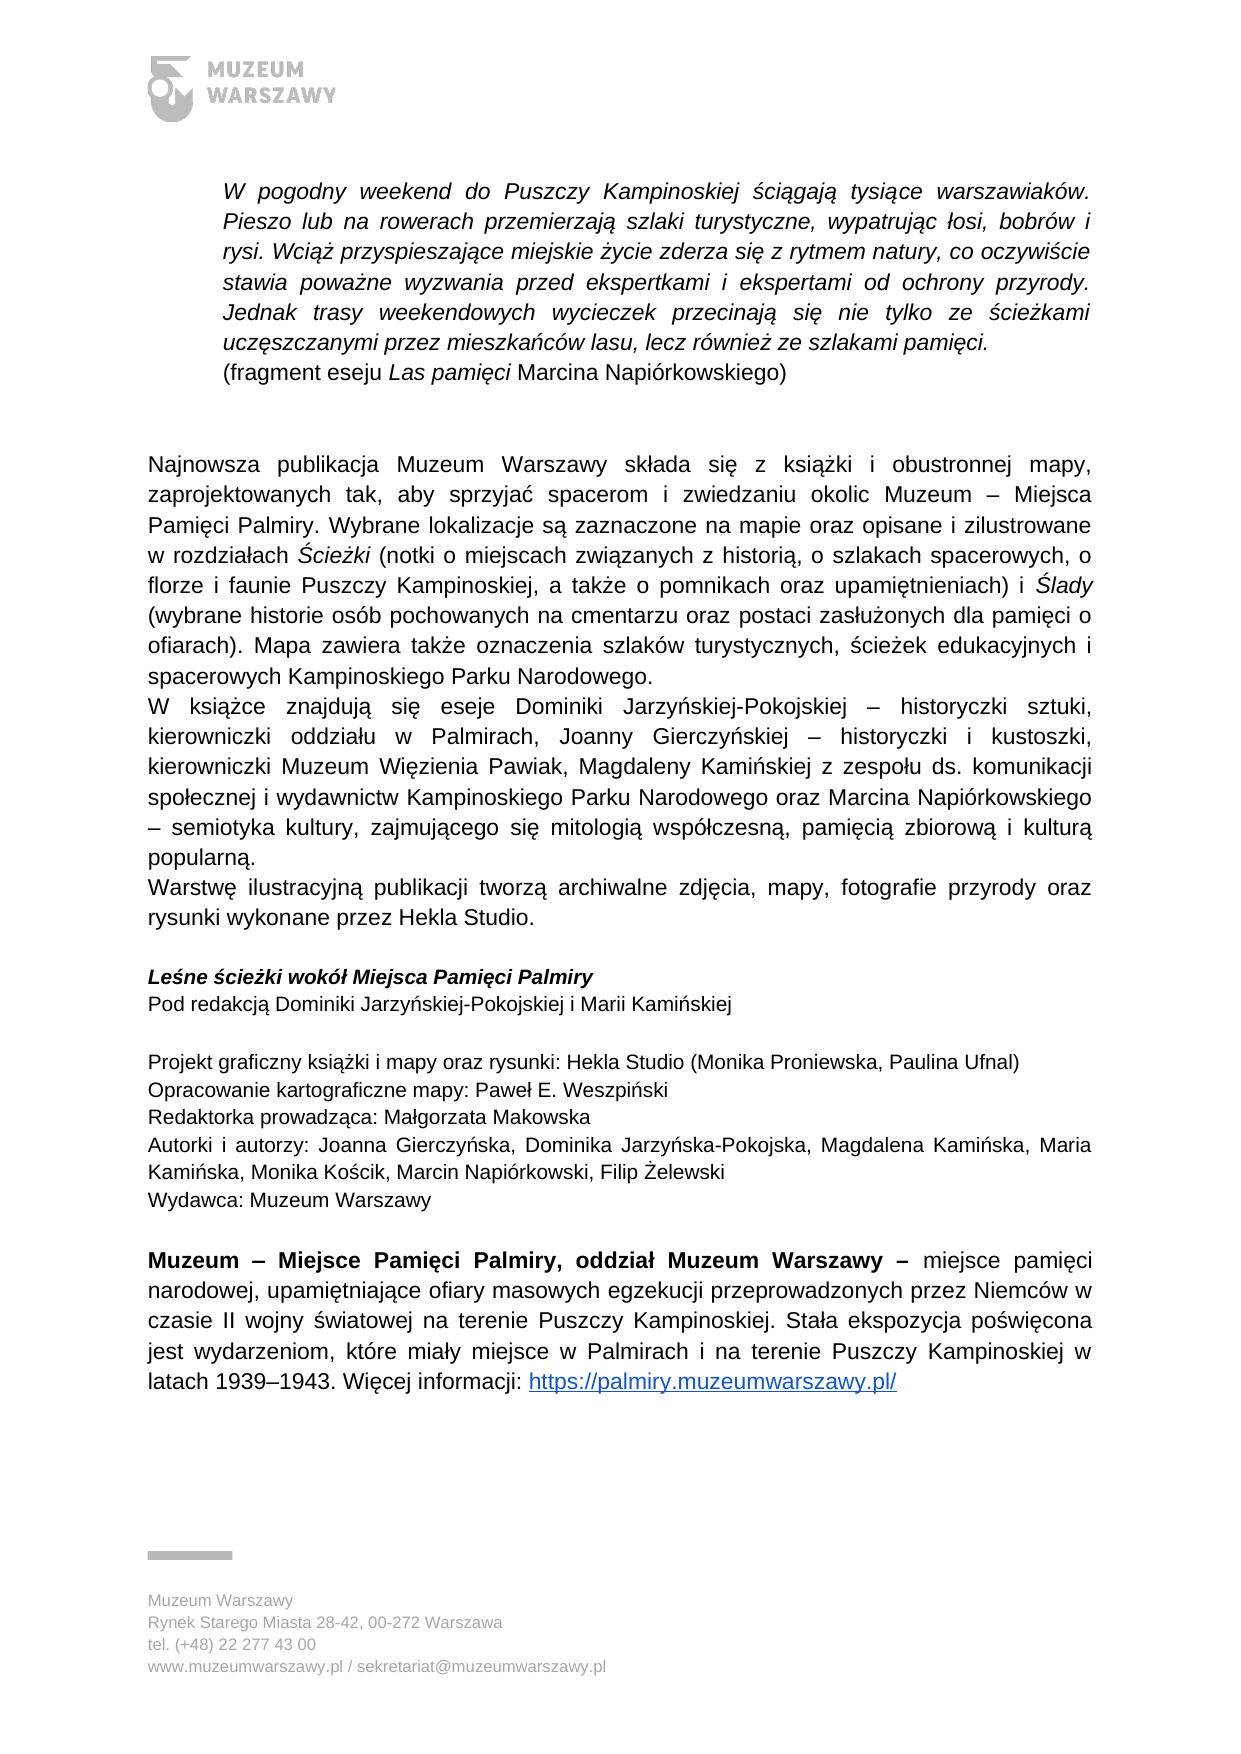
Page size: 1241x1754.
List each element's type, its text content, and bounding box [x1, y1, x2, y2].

text Opracowanie kartograficzne mapy: Paweł E. Weszpiński [148, 1077, 1093, 1101]
text W książce znajdują się eseje Dominiki Jarzyńskiej-Pokojskiej – historyczki sztuki, kierowniczki oddziału w Palmirach, Joanny Gierczyńskiej – historyczki i kustoszki, kierowniczki Muzeum Więzienia Pawiak, Magdaleny Kamińskiej z zespołu ds. komunikacji społecznej i wydawnictw Kampinoskiego Parku Narodowego oraz Marcina Napiórkowskiego – semiotyka kultury, zajmującego się mitologią współczesną, pamięcią zbiorową i kulturą popularną. [148, 693, 1093, 870]
text Redaktorka prowadząca: Małgorzata Makowska [148, 1105, 1093, 1129]
text Autorki i autorzy: Joanna Gierczyńska, Dominika Jarzyńska-Pokojska, Magdalena Kamińska, Maria Kamińska, Monika Kościk, Marcin Napiórkowski, Filip Żelewski [148, 1132, 1093, 1184]
text Najnowsza publikacja Muzeum Warszawy składa się z książki i obustronnej mapy, zaprojektowanych tak, aby sprzyjać spacerom i zwiedzaniu okolic Muzeum – Miejsca Pamięci Palmiry. Wybrane lokalizacje są zaznaczone na mapie oraz opisane i zilustrowane w rozdziałach Ścieżki (notki o miejscach związanych z historią, o szlakach spacerowych, o florze i faunie Puszczy Kampinoskiej, a także o pomnikach oraz upamiętnieniach) i Ślady (wybrane historie osób pochowanych na cmentarzu oraz postaci zasłużonych dla pamięci o ofiarach). Mapa zawiera także oznaczenia szlaków turystycznych, ścieżek edukacyjnych i spacerowych Kampinoskiego Parku Narodowego. [148, 451, 1093, 689]
text Pod redakcją Dominiki Jarzyńskiej-Pokojskiej i Marii Kamińskiej [148, 992, 1093, 1016]
text Leśne ścieżki wokół Miejsca Pamięci Palmiry [148, 965, 1093, 989]
text Warstwę ilustracyjną publikacji tworzą archiwalne zdjęcia, mapy, fotografie przyrody oraz rysunki wykonane przez Hekla Studio. [148, 874, 1093, 931]
text Wydawca: Muzeum Warszawy [148, 1187, 1093, 1211]
text W pogodny weekend do Puszczy Kampinoskiej ściągają tysiące warszawiaków. Pieszo lub na rowerach przemierzają szlaki turystyczne, wypatrując łosi, bobrów i rysi. Wciąż przyspieszające miejskie życie zderza się z rytmem natury, co oczywiście stawia poważne wyzwania przed ekspertkami i ekspertami od ochrony przyrody. Jednak trasy weekendowych wycieczek przecinają się nie tylko ze ścieżkami uczęszczanymi przez mieszkańców lasu, lecz również ze szlakami pamięci. [223, 178, 1093, 355]
text Projekt graficzny książki i mapy oraz rysunki: Hekla Studio (Monika Proniewska, Paulina Ufnal) [148, 1050, 1093, 1074]
text (fragment eseju Las pamięci Marcina Napiórkowskiego) [223, 359, 1093, 385]
picture [147, 1551, 233, 1560]
picture [147, 56, 336, 122]
text Muzeum ‒ Miejsce Pamięci Palmiry, oddział Muzeum Warszawy – miejsce pamięci narodowej, upamiętniające ofiary masowych egzekucji przeprowadzonych przez Niemców w czasie II wojny światowej na terenie Puszczy Kampinoskiej. Stała ekspozycja poświęcona jest wydarzeniom, które miały miejsce w Palmirach i na terenie Puszczy Kampinoskiej w latach 1939–1943. Więcej informacji: https://palmiry.muzeumwarszawy.pl/ [148, 1247, 1093, 1394]
